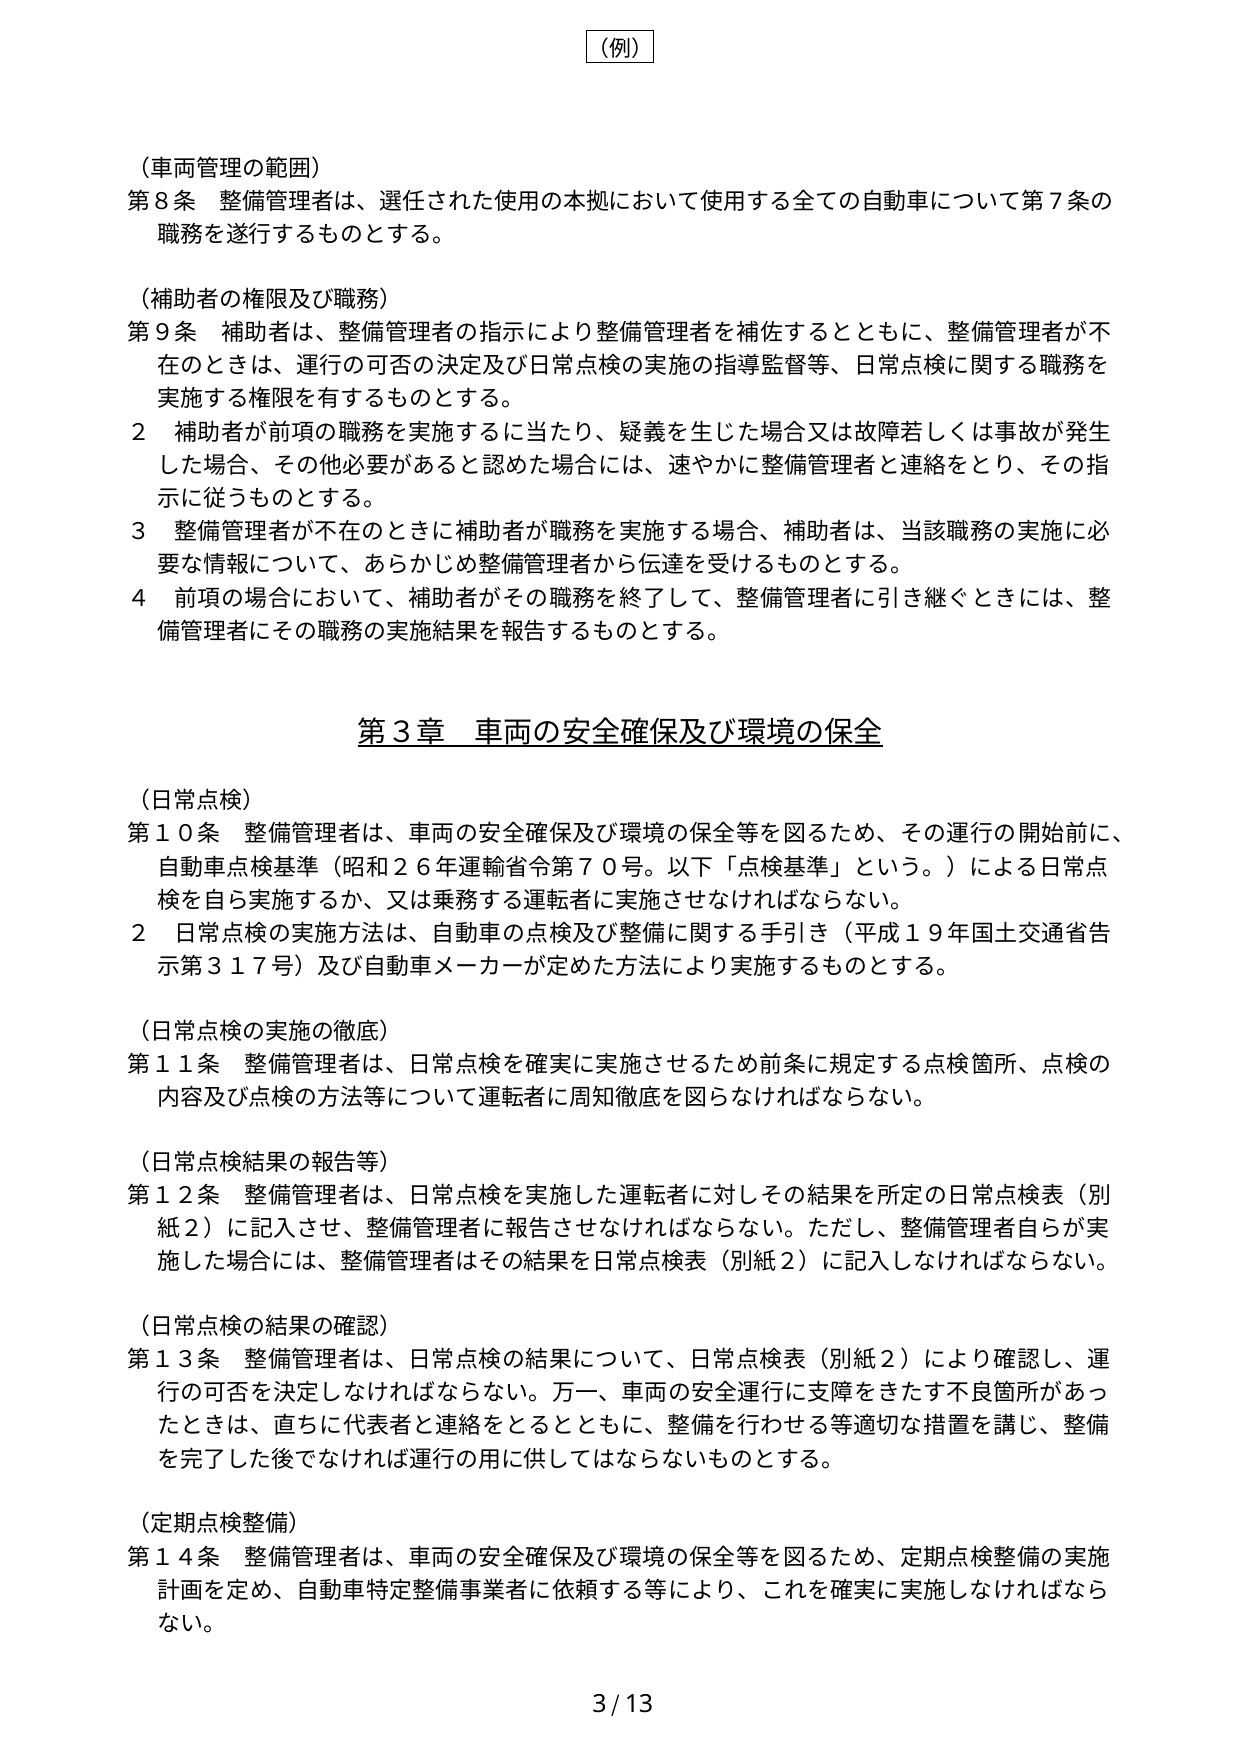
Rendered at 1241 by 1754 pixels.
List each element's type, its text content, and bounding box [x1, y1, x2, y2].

text 第１２条 整備管理者は、日常点検を実施した運転者に対しその結果を所定の日常点検表（別紙２）に記入させ、整備管理者に報告させなければならない。ただし、整備管理者自らが実施した場合には、整備管理者はその結果を日常点検表（別紙２）に記入しなければならない。 [127, 1177, 1113, 1276]
text （日常点検結果の報告等） [127, 1143, 1113, 1177]
text （日常点検の結果の確認） [127, 1308, 1113, 1341]
text （日常点検） [127, 782, 1113, 815]
text ２ 日常点検の実施方法は、自動車の点検及び整備に関する手引き（平成１９年国土交通省告示第３１７号）及び自動車メーカーが定めた方法により実施するものとする。 [127, 915, 1113, 981]
text ４ 前項の場合において、補助者がその職務を終了して、整備管理者に引き継ぐときには、整備管理者にその職務の実施結果を報告するものとする。 [127, 579, 1113, 646]
text 第１０条 整備管理者は、車両の安全確保及び環境の保全等を図るため、その運行の開始前に、自動車点検基準（昭和２６年運輸省令第７０号。以下「点検基準」という。）による日常点検を自ら実施するか、又は乗務する運転者に実施させなければならない。 [127, 815, 1113, 915]
text 第１３条 整備管理者は、日常点検の結果について、日常点検表（別紙２）により確認し、運行の可否を決定しなければならない。万一、車両の安全運行に支障をきたす不良箇所があったときは、直ちに代表者と連絡をとるとともに、整備を行わせる等適切な措置を講じ、整備を完了した後でなければ運行の用に供してはならないものとする。 [127, 1341, 1113, 1474]
text 第３章 車両の安全確保及び環境の保全 [127, 708, 1113, 751]
text ２ 補助者が前項の職務を実施するに当たり、疑義を生じた場合又は故障若しくは事故が発生した場合、その他必要があると認めた場合には、速やかに整備管理者と連絡をとり、その指示に従うものとする。 [127, 413, 1113, 513]
text 第９条 補助者は、整備管理者の指示により整備管理者を補佐するとともに、整備管理者が不在のときは、運行の可否の決定及び日常点検の実施の指導監督等、日常点検に関する職務を実施する権限を有するものとする。 [127, 314, 1113, 413]
text 第１４条 整備管理者は、車両の安全確保及び環境の保全等を図るため、定期点検整備の実施計画を定め、自動車特定整備事業者に依頼する等により、これを確実に実施しなければならない。 [127, 1538, 1113, 1638]
text 第１１条 整備管理者は、日常点検を確実に実施させるため前条に規定する点検箇所、点検の内容及び点検の方法等について運転者に周知徹底を図らなければならない。 [127, 1046, 1113, 1112]
text （補助者の権限及び職務） [127, 280, 1113, 314]
text 第８条 整備管理者は、選任された使用の本拠において使用する全ての自動車について第7条の職務を遂行するものとする。 [127, 183, 1113, 249]
text （定期点検整備） [127, 1505, 1113, 1538]
text （車両管理の範囲） [127, 149, 1113, 183]
text （日常点検の実施の徹底） [127, 1013, 1113, 1046]
text ３ 整備管理者が不在のときに補助者が職務を実施する場合、補助者は、当該職務の実施に必要な情報について、あらかじめ整備管理者から伝達を受けるものとする。 [127, 513, 1113, 579]
